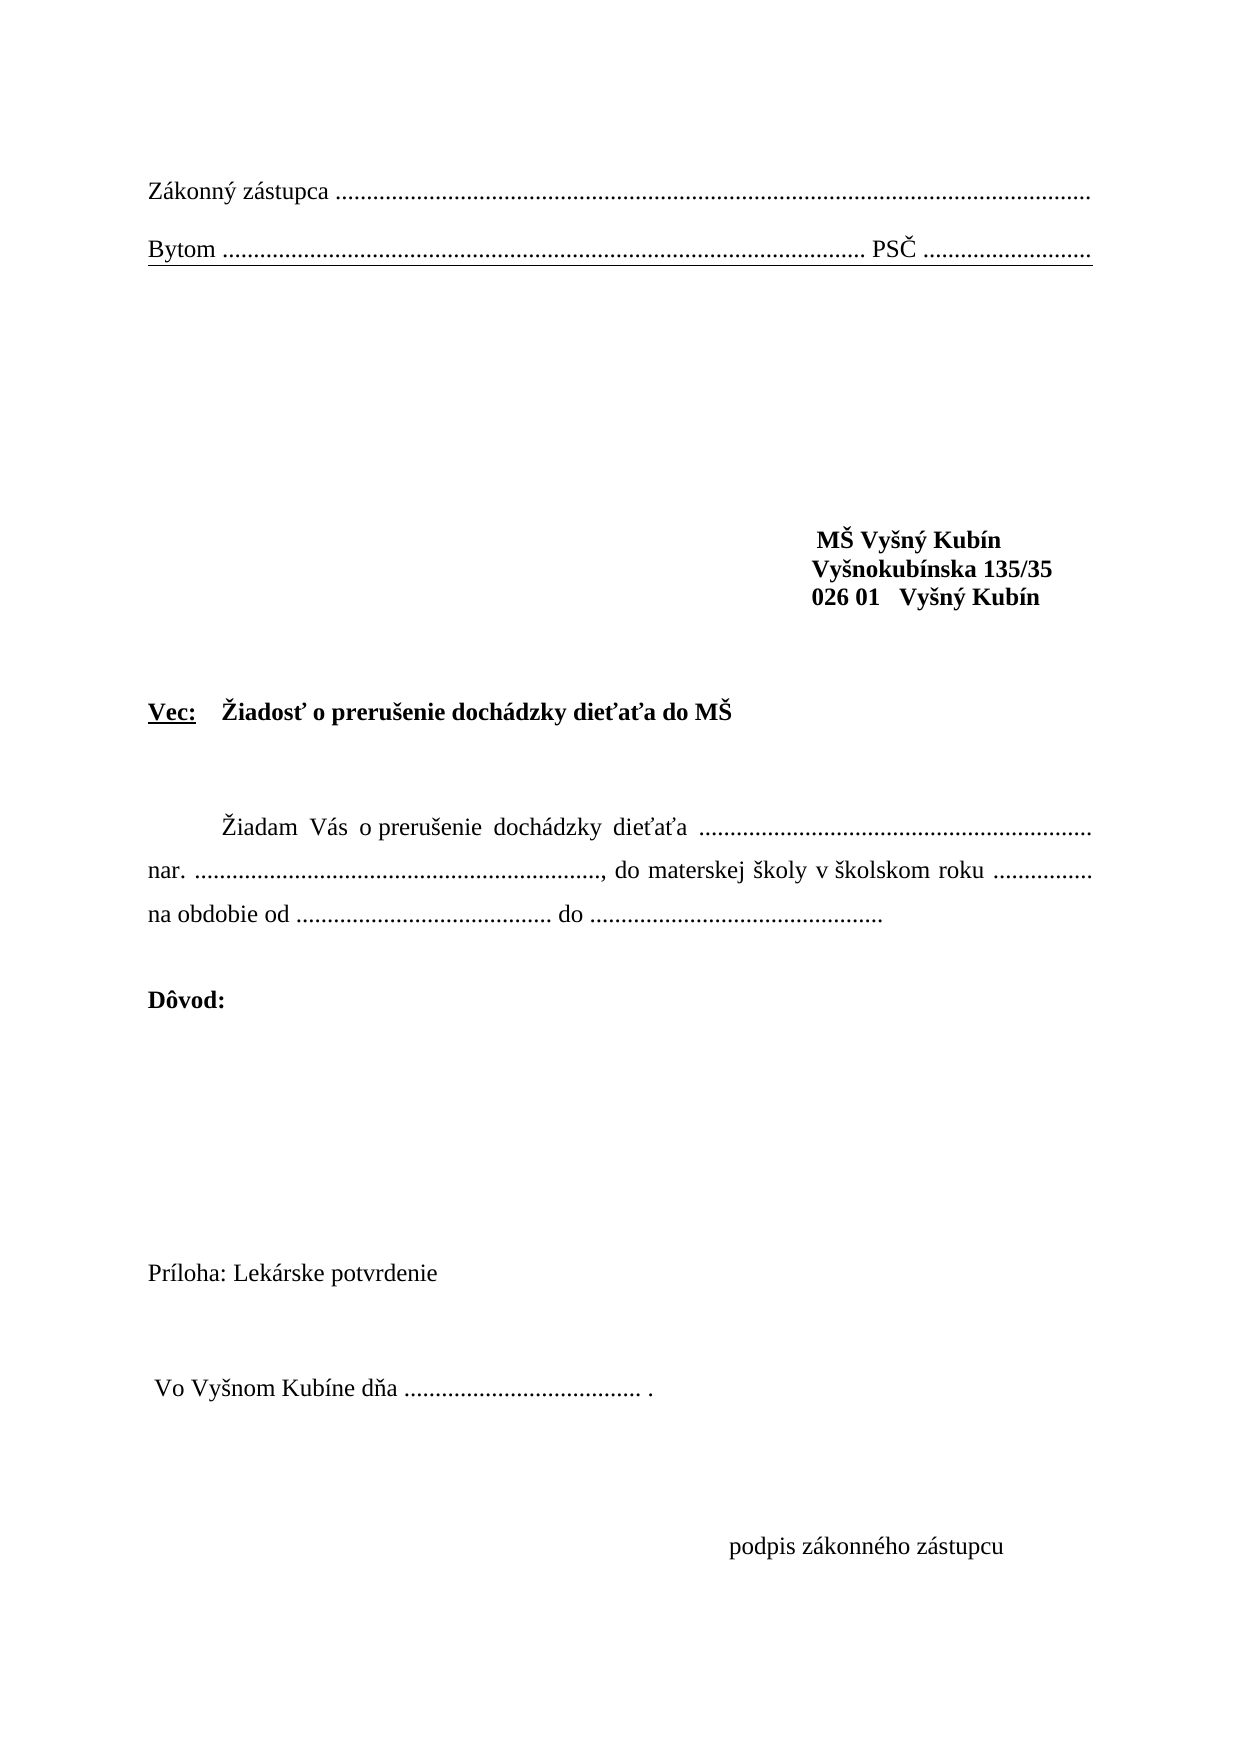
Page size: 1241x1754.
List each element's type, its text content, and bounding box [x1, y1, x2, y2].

text Vyšnokubínska 135/35 [738, 554, 1093, 582]
text Príloha: Lekárske potvrdenie [148, 1258, 1093, 1287]
text Zákonný zástupca ......................................................................................................................... [148, 176, 1093, 205]
text 026 01 Vyšný Kubín [148, 582, 1093, 611]
text MŠ Vyšný Kubín [148, 525, 1093, 554]
text Žiadam Vás o prerušenie dochádzky dieťaťa ............................................................... nar. ................................................................., do materskej školy v školskom roku ................ na obdobie od ......................................... do ............................................... [148, 812, 1093, 927]
text podpis zákonného zástupcu [148, 1531, 1093, 1560]
text Vo Vyšnom Kubíne dňa ...................................... . [148, 1373, 1093, 1402]
text Bytom ....................................................................................................... PSČ ........................... [148, 234, 1093, 265]
text Vec: Žiadosť o prerušenie dochádzky dieťaťa do MŠ [148, 697, 1093, 726]
text Dôvod: [148, 985, 1093, 1014]
